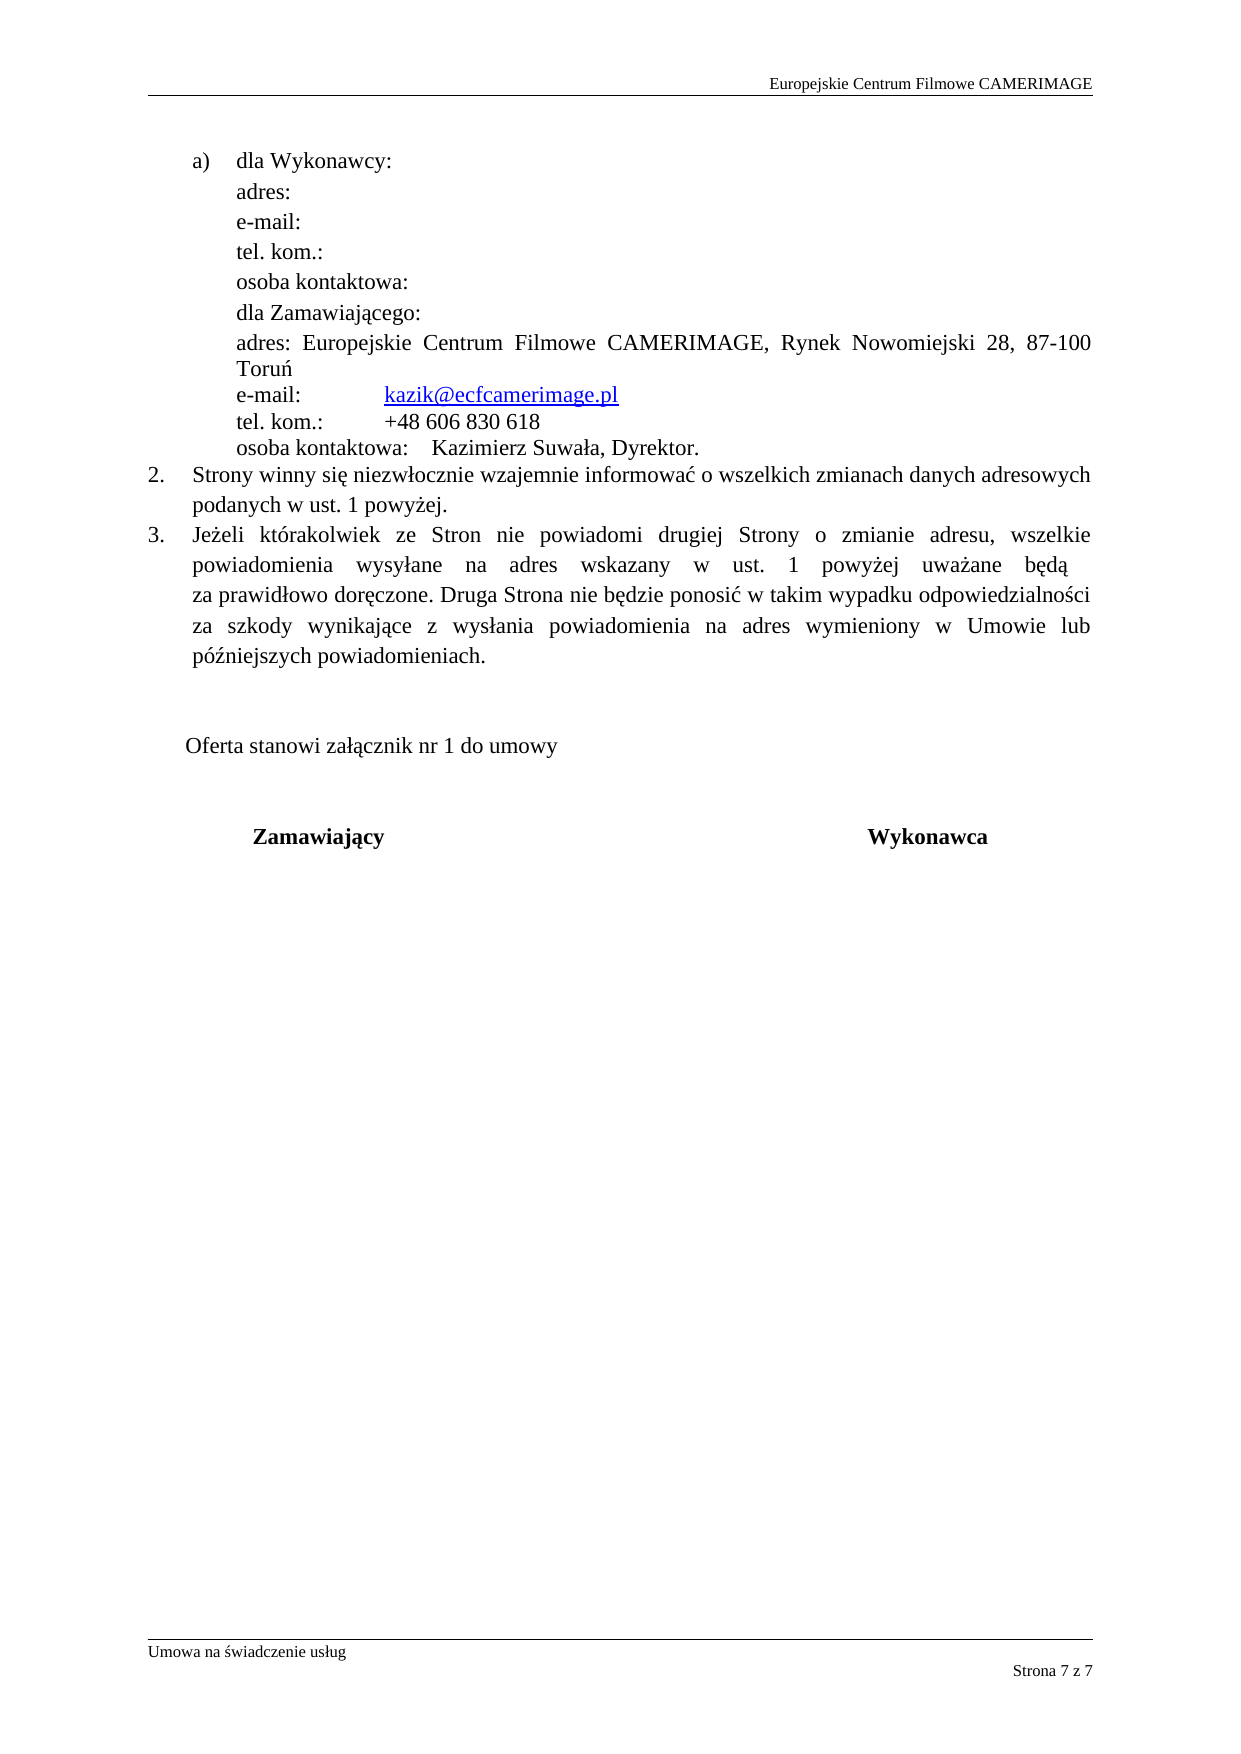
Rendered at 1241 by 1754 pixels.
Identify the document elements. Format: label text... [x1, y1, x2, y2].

list Jeżeli którakolwiek ze Stron nie powiadomi drugiej Strony o zmianie adresu, wszelkie powiadomienia wysyłane na adres wskazany w ust. 1 powyżej uważane będą za prawidłowo doręczone. Druga Strona nie będzie ponosić w takim wypadku odpowiedzialności za szkody wynikające z wysłania powiadomienia na adres wymieniony w Umowie lub późniejszych powiadomieniach. [148, 521, 1092, 668]
text e-mail: [236, 208, 1092, 234]
list dla Wykonawcy: [192, 148, 1092, 174]
list Strony winny się niezwłocznie wzajemnie informować o wszelkich zmianach danych adresowych podanych w ust. 1 powyżej. [148, 461, 1092, 517]
text dla Zamawiającego: [236, 299, 1092, 325]
text adres: Europejskie Centrum Filmowe CAMERIMAGE, Rynek Nowomiejski 28, 87-100 Toruń [236, 329, 1092, 382]
text e-mail: kazik@ecfcamerimage.pl [236, 382, 1092, 408]
text Zamawiający Wykonawca [148, 823, 1093, 849]
text osoba kontaktowa: [236, 268, 1092, 295]
text adres: [236, 178, 1092, 204]
text tel. kom.: [236, 238, 1092, 264]
text Oferta stanowi załącznik nr 1 do umowy [185, 732, 1093, 759]
text osoba kontaktowa: Kazimierz Suwała, Dyrektor. [236, 434, 1092, 461]
text tel. kom.: +48 606 830 618 [236, 408, 1092, 434]
